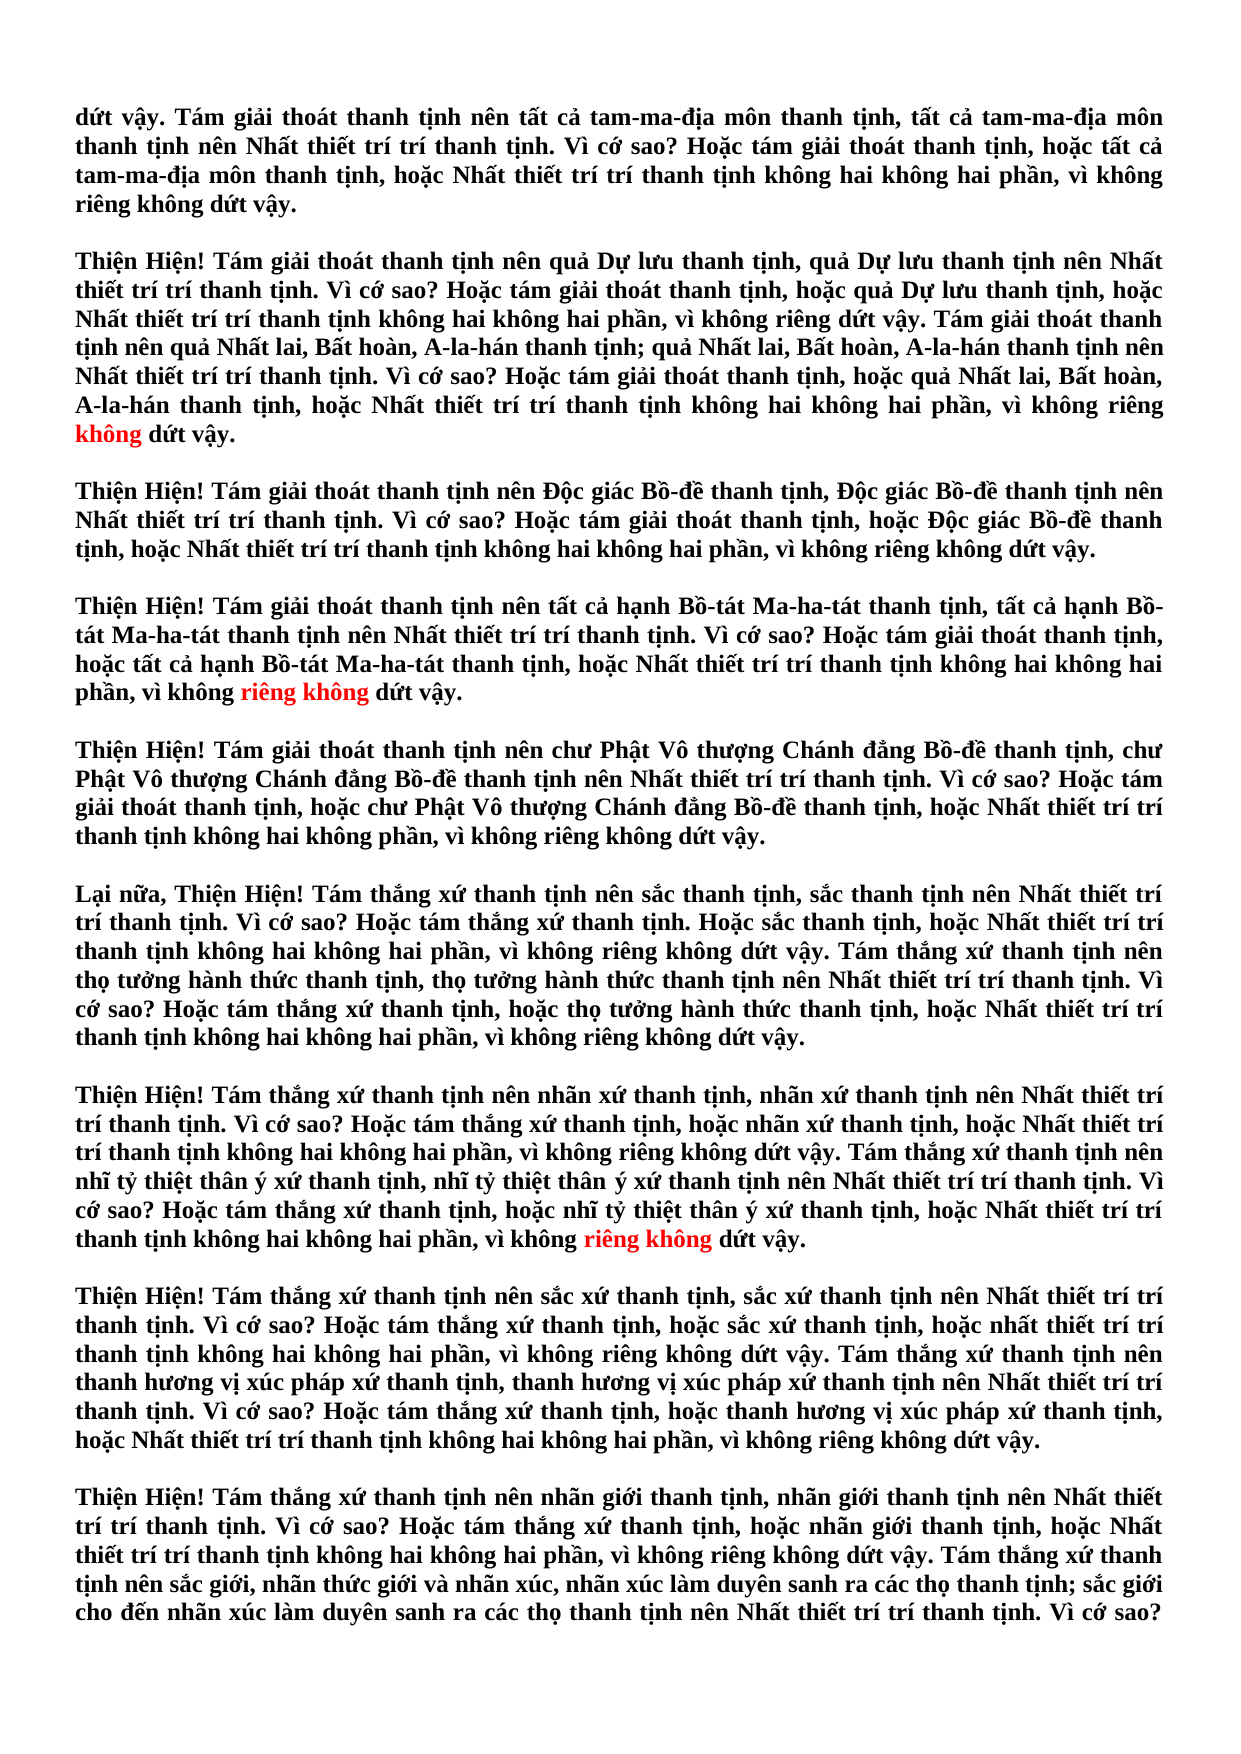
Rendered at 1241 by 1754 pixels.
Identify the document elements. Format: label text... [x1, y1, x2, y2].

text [75, 1482, 1165, 1626]
text Thiện Hiện! Tám thắng xứ thanh tịnh nên nhãn xứ thanh tịnh, nhãn xứ thanh tịnh nên Nhất thiết trí trí thanh tịnh. Vì cớ sao? Hoặc tám thắng xứ thanh tịnh, hoặc nhãn xứ thanh tịnh, hoặc Nhất thiết trí trí thanh tịnh không hai không hai phần, vì không riêng không dứt vậy. Tám thắng xứ thanh tịnh nên nhĩ tỷ thiệt thân ý xứ thanh tịnh, nhĩ tỷ thiệt thân ý xứ thanh tịnh nên Nhất thiết trí trí thanh tịnh. Vì cớ sao? Hoặc tám thắng xứ thanh tịnh, hoặc nhĩ tỷ thiệt thân ý xứ thanh tịnh, hoặc Nhất thiết trí trí thanh tịnh không hai không hai phần, vì không riêng không dứt vậy. [75, 1080, 1165, 1252]
text Thiện Hiện! Tám giải thoát thanh tịnh nên quả Dự lưu thanh tịnh, quả Dự lưu thanh tịnh nên Nhất thiết trí trí thanh tịnh. Vì cớ sao? Hoặc tám giải thoát thanh tịnh, hoặc quả Dự lưu thanh tịnh, hoặc Nhất thiết trí trí thanh tịnh không hai không hai phần, vì không riêng dứt vậy. Tám giải thoát thanh tịnh nên quả Nhất lai, Bất hoàn, A-la-hán thanh tịnh; quả Nhất lai, Bất hoàn, A-la-hán thanh tịnh nên Nhất thiết trí trí thanh tịnh. Vì cớ sao? Hoặc tám giải thoát thanh tịnh, hoặc quả Nhất lai, Bất hoàn, A-la-hán thanh tịnh, hoặc Nhất thiết trí trí thanh tịnh không hai không hai phần, vì không riêng không dứt vậy. [75, 246, 1165, 447]
text Thiện Hiện! Tám giải thoát thanh tịnh nên chư Phật Vô thượng Chánh đẳng Bồ-đề thanh tịnh, chư Phật Vô thượng Chánh đẳng Bồ-đề thanh tịnh nên Nhất thiết trí trí thanh tịnh. Vì cớ sao? Hoặc tám giải thoát thanh tịnh, hoặc chư Phật Vô thượng Chánh đẳng Bồ-đề thanh tịnh, hoặc Nhất thiết trí trí thanh tịnh không hai không phần, vì không riêng không dứt vậy. [75, 735, 1165, 850]
text Lại nữa, Thiện Hiện! Tám thắng xứ thanh tịnh nên sắc thanh tịnh, sắc thanh tịnh nên Nhất thiết trí trí thanh tịnh. Vì cớ sao? Hoặc tám thắng xứ thanh tịnh. Hoặc sắc thanh tịnh, hoặc Nhất thiết trí trí thanh tịnh không hai không hai phần, vì không riêng không dứt vậy. Tám thắng xứ thanh tịnh nên thọ tưởng hành thức thanh tịnh, thọ tưởng hành thức thanh tịnh nên Nhất thiết trí trí thanh tịnh. Vì cớ sao? Hoặc tám thắng xứ thanh tịnh, hoặc thọ tưởng hành thức thanh tịnh, hoặc Nhất thiết trí trí thanh tịnh không hai không hai phần, vì không riêng không dứt vậy. [75, 879, 1165, 1051]
text Thiện Hiện! Tám giải thoát thanh tịnh nên tất cả hạnh Bồ-tát Ma-ha-tát thanh tịnh, tất cả hạnh Bồ-tát Ma-ha-tát thanh tịnh nên Nhất thiết trí trí thanh tịnh. Vì cớ sao? Hoặc tám giải thoát thanh tịnh, hoặc tất cả hạnh Bồ-tát Ma-ha-tát thanh tịnh, hoặc Nhất thiết trí trí thanh tịnh không hai không hai phần, vì không riêng không dứt vậy. [75, 591, 1165, 706]
text Thiện Hiện! Tám thắng xứ thanh tịnh nên sắc xứ thanh tịnh, sắc xứ thanh tịnh nên Nhất thiết trí trí thanh tịnh. Vì cớ sao? Hoặc tám thắng xứ thanh tịnh, hoặc sắc xứ thanh tịnh, hoặc nhất thiết trí trí thanh tịnh không hai không hai phần, vì không riêng không dứt vậy. Tám thắng xứ thanh tịnh nên thanh hương vị xúc pháp xứ thanh tịnh, thanh hương vị xúc pháp xứ thanh tịnh nên Nhất thiết trí trí thanh tịnh. Vì cớ sao? Hoặc tám thắng xứ thanh tịnh, hoặc thanh hương vị xúc pháp xứ thanh tịnh, hoặc Nhất thiết trí trí thanh tịnh không hai không hai phần, vì không riêng không dứt vậy. [75, 1281, 1165, 1454]
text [75, 102, 1165, 217]
text Thiện Hiện! Tám giải thoát thanh tịnh nên Độc giác Bồ-đề thanh tịnh, Độc giác Bồ-đề thanh tịnh nên Nhất thiết trí trí thanh tịnh. Vì cớ sao? Hoặc tám giải thoát thanh tịnh, hoặc Độc giác Bồ-đề thanh tịnh, hoặc Nhất thiết trí trí thanh tịnh không hai không hai phần, vì không riêng không dứt vậy. [75, 476, 1165, 562]
